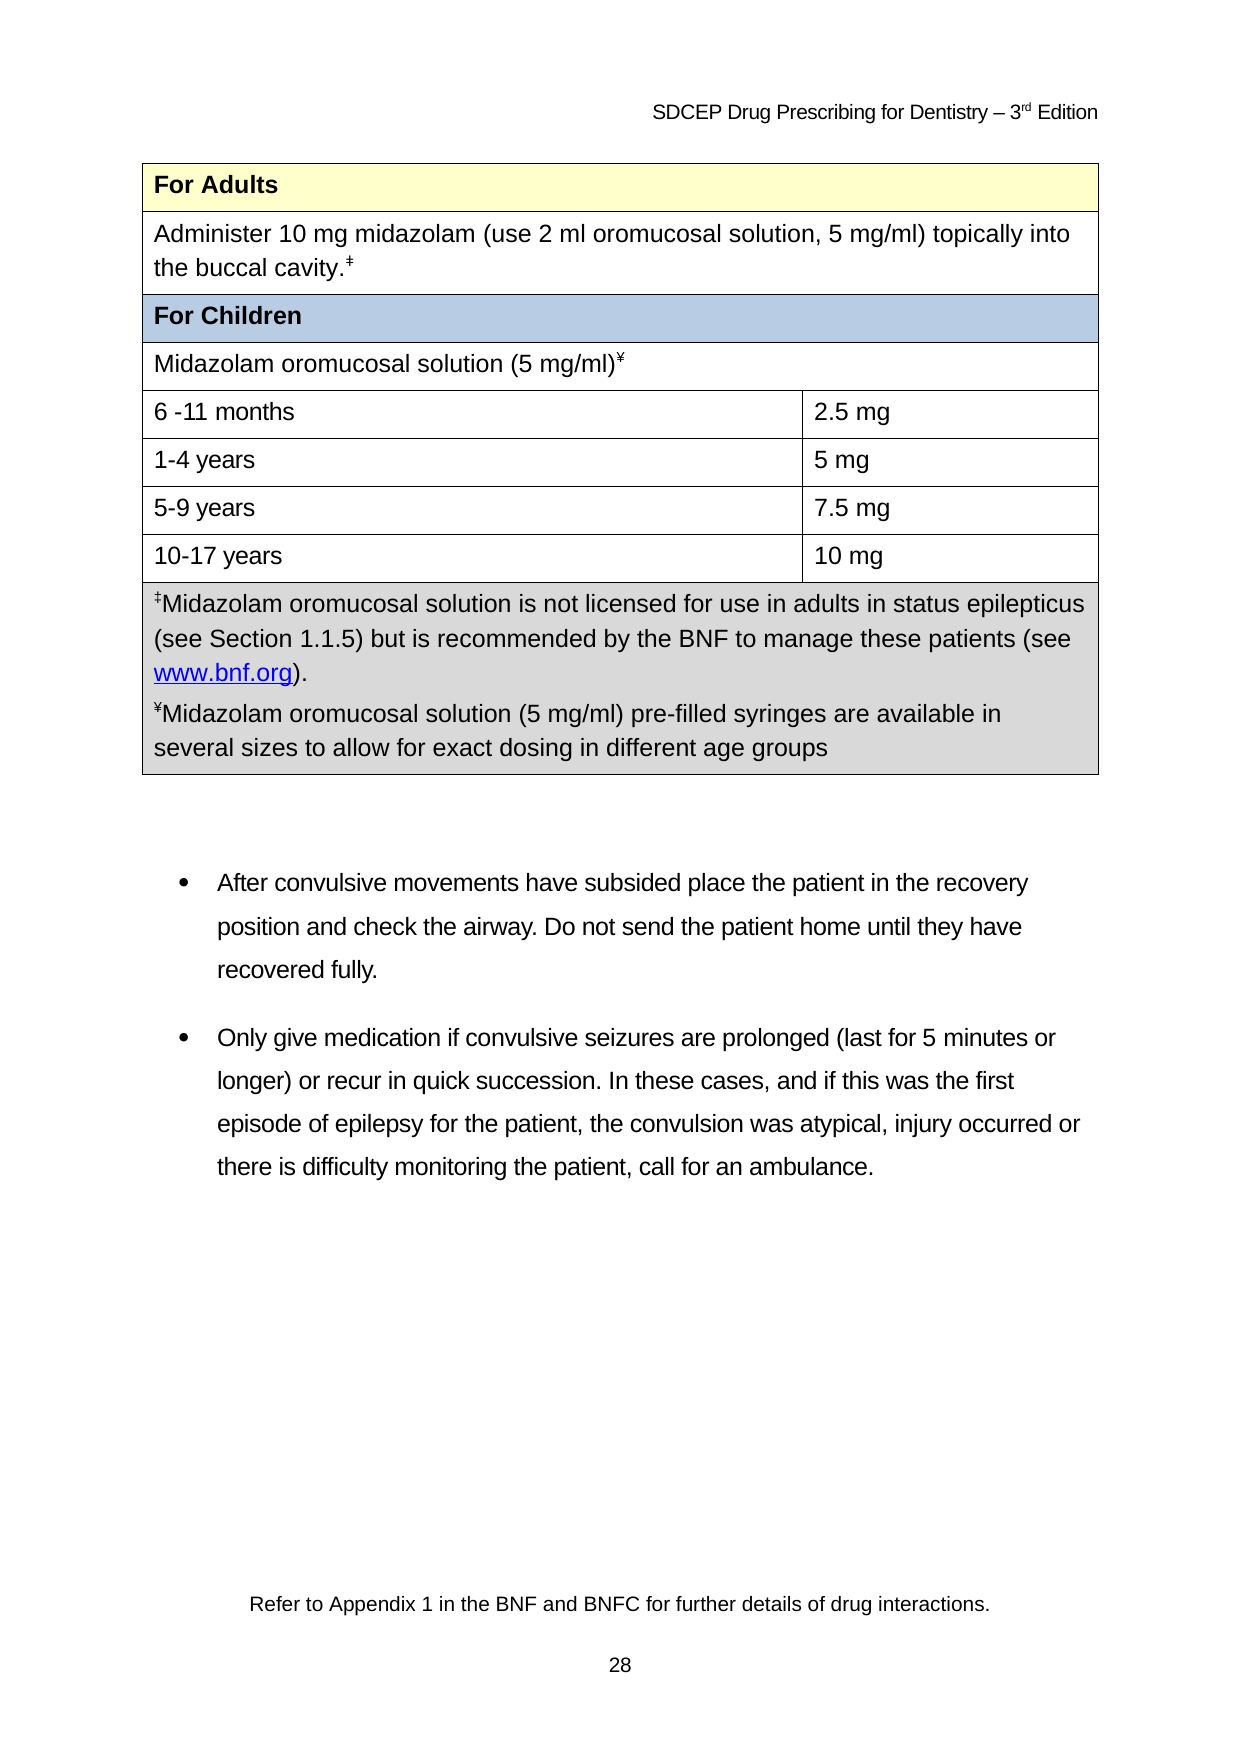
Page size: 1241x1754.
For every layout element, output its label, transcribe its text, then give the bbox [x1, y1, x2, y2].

table_cell ‡Midazolam oromucosal solution is not licensed for use in adults in status epilepticus (see Section 1.1.5) but is recommended by the BNF to manage these patients (see www.bnf.org). ¥Midazolam oromucosal solution (5 mg/ml) pre-filled syringes are available in several sizes to allow for exact dosing in different age groups [143, 583, 1098, 774]
table_cell 7.5 mg [803, 487, 1098, 534]
subtitle Only give medication if convulsive seizures are prolonged (last for 5 minutes or longer) or recur in quick succession. In these cases, and if this was the first episode of epilepsy for the patient, the convulsion was atypical, injury occurred or there is difficulty monitoring the patient, call for an ambulance. [179, 1023, 1098, 1181]
subtitle After convulsive movements have subsided place the patient in the recovery position and check the airway. Do not send the patient home until they have recovered fully. [179, 868, 1098, 983]
table_cell Midazolam oromucosal solution (5 mg/ml)¥ [143, 343, 1098, 390]
table_cell 1-4 years [143, 439, 802, 486]
table_cell 6 -11 months [143, 391, 802, 438]
table_cell For Children [143, 295, 1098, 342]
table_cell 5-9 years [143, 487, 802, 534]
table_cell 10 mg [803, 535, 1098, 582]
table_cell 2.5 mg [803, 391, 1098, 438]
table_cell 10-17 years [143, 535, 802, 582]
table_header For Adults [143, 164, 1098, 211]
table_cell Administer 10 mg midazolam (use 2 ml oromucosal solution, 5 mg/ml) topically into the buccal cavity.ǂ [143, 212, 1098, 294]
table_cell 5 mg [803, 439, 1098, 486]
